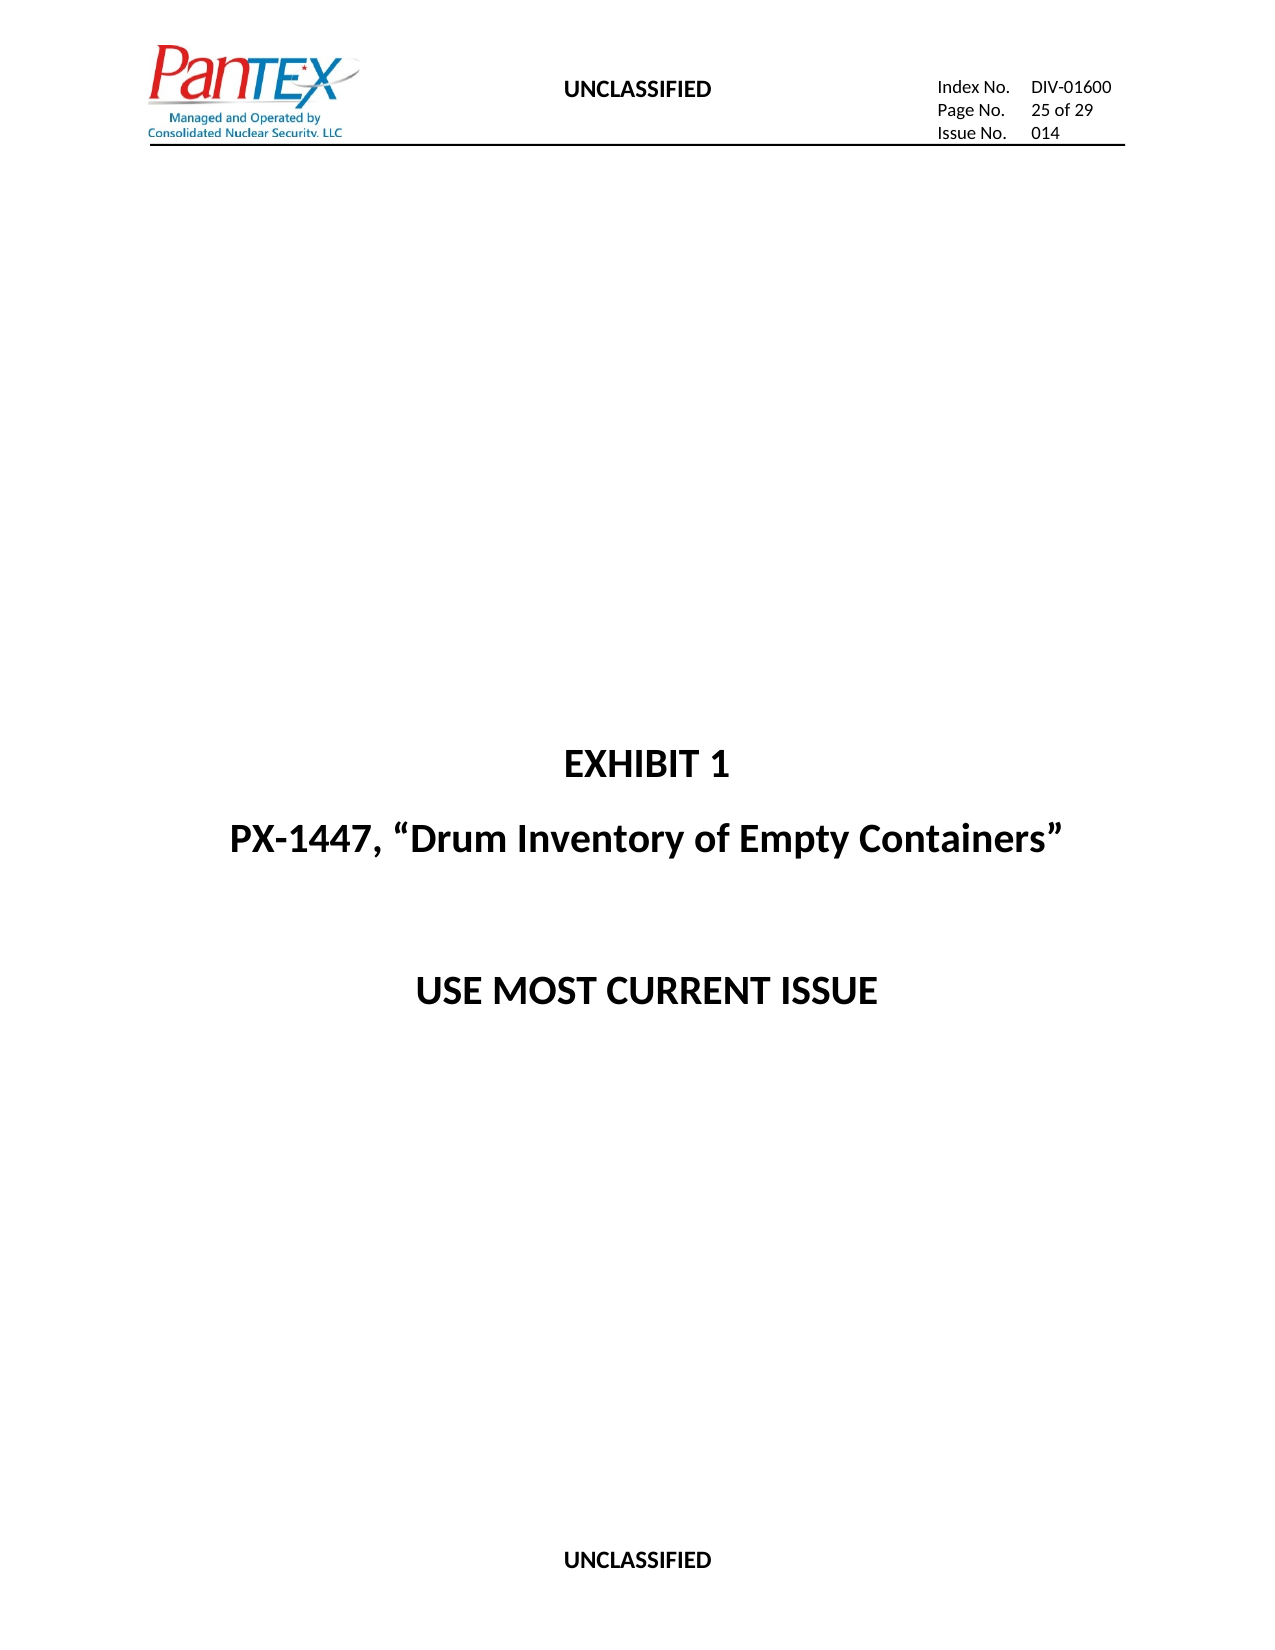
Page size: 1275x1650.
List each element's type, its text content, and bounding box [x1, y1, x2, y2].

text PX-1447, “Drum Inventory of Empty Containers” [169, 812, 1125, 863]
picture [146, 45, 359, 136]
text EXHIBIT 1 [169, 737, 1125, 787]
text USE MOST CURRENT ISSUE [169, 964, 1125, 1015]
